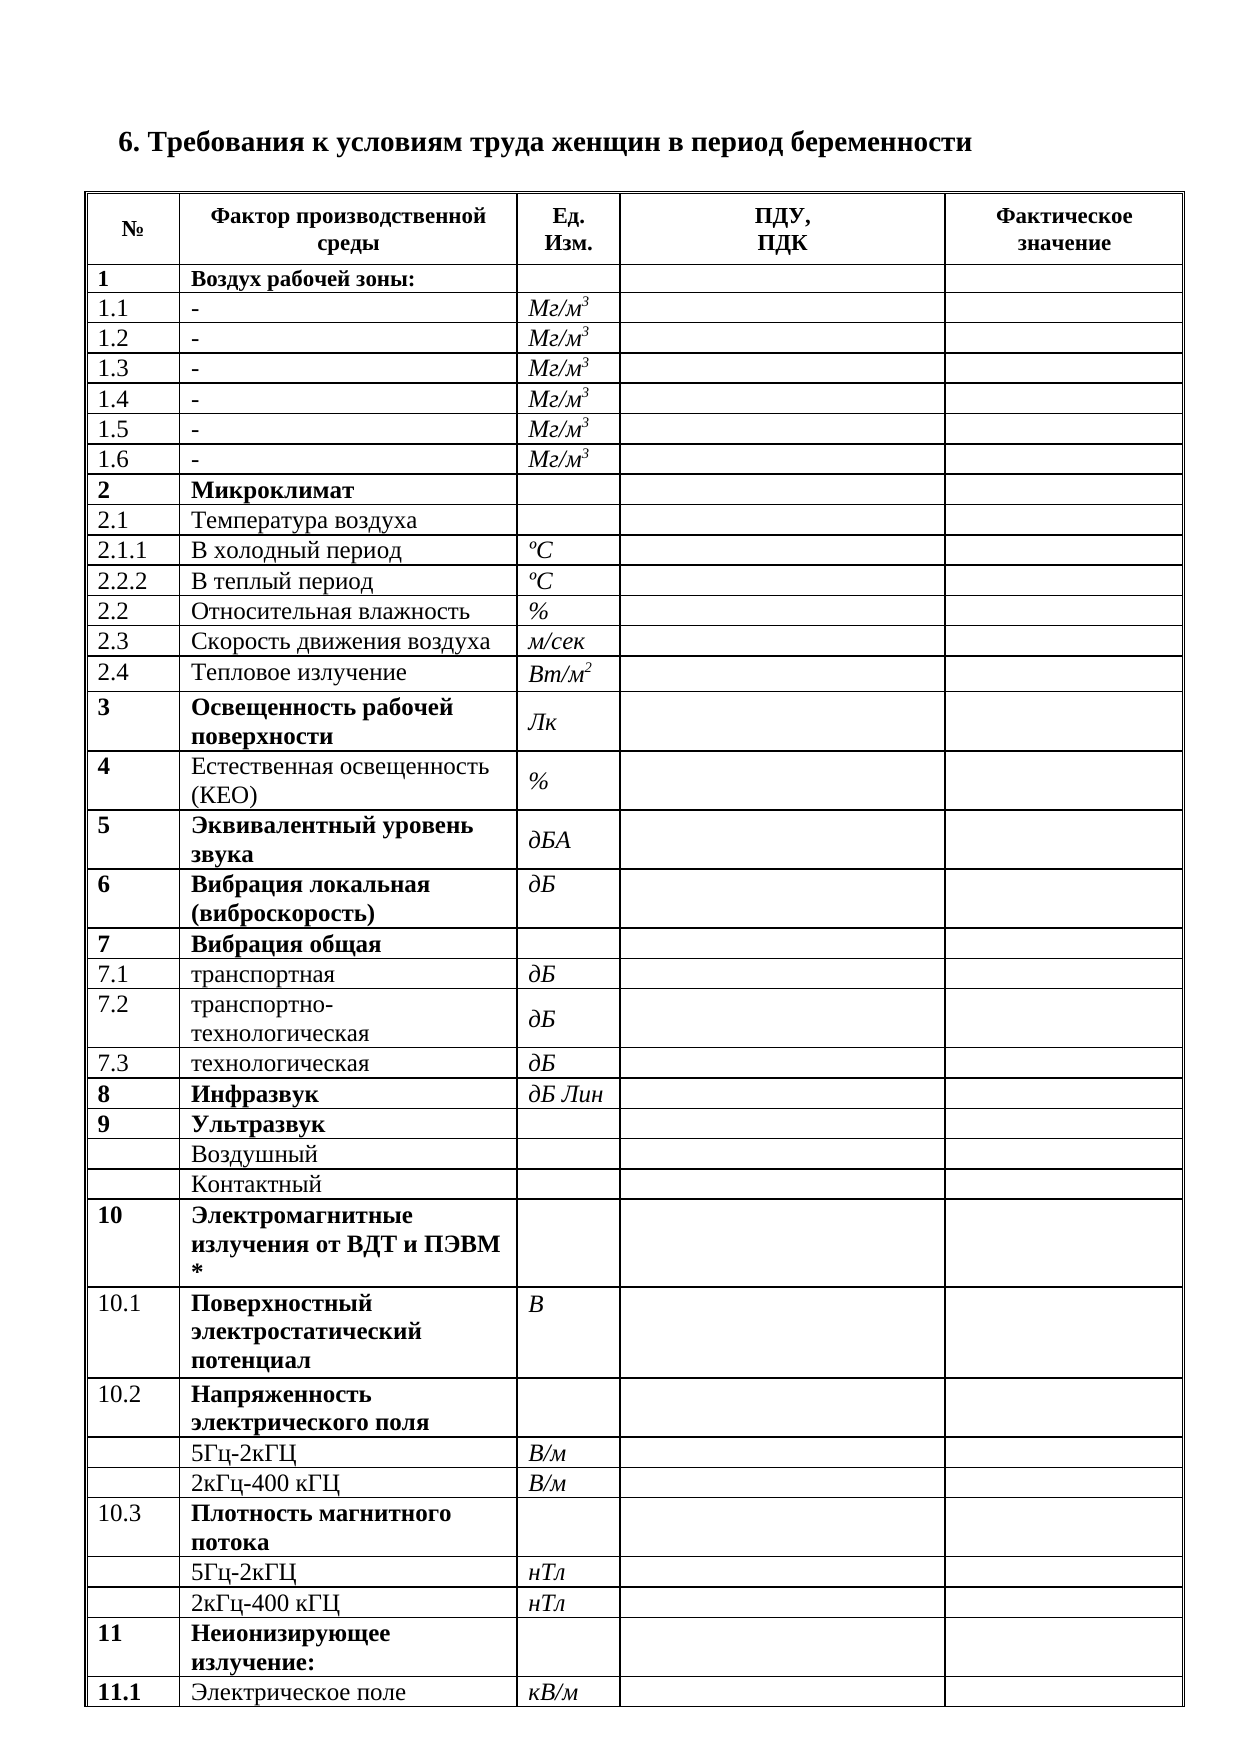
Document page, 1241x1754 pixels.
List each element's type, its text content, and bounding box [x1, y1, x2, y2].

table_cell [621, 989, 944, 1047]
table_cell [946, 1079, 1182, 1107]
table_cell [946, 536, 1182, 564]
table_cell кВ/м [518, 1677, 619, 1706]
table_cell дБА [518, 811, 619, 868]
table_cell Воздушный [180, 1139, 516, 1168]
table_cell 1.2 [88, 323, 179, 352]
table_cell [88, 1139, 179, 1168]
table_cell Электромагнитные излучения от ВДТ и ПЭВМ * [180, 1200, 516, 1286]
table_cell Тепловое излучение [180, 657, 516, 691]
table_cell [621, 1498, 944, 1556]
table_cell 5Гц-2кГЦ [180, 1438, 516, 1466]
table_header Фактор производственной среды [180, 194, 516, 263]
table_cell Инфразвук [180, 1079, 516, 1107]
table_cell [946, 1170, 1182, 1198]
table_cell [946, 811, 1182, 868]
table_cell [518, 505, 619, 534]
table_cell дБ [518, 1048, 619, 1077]
table_cell 6 [88, 870, 179, 927]
table_cell [518, 929, 619, 957]
table_cell 7.3 [88, 1048, 179, 1077]
table_cell 11.1 [88, 1677, 179, 1706]
table_cell Лк [518, 692, 619, 750]
table_cell Температура воздуха [180, 505, 516, 534]
table_cell В холодный период [180, 536, 516, 564]
table_header Ед. Изм. [518, 194, 619, 263]
table_cell [621, 505, 944, 534]
table_cell [946, 475, 1182, 503]
table_cell [621, 692, 944, 750]
table_cell Поверхностный электростатический потенциал [180, 1288, 516, 1377]
table_cell 7 [88, 929, 179, 957]
table_cell дБ [518, 959, 619, 988]
table_cell [621, 1288, 944, 1377]
table_cell Мг/м3 [518, 293, 619, 322]
table_cell [946, 1468, 1182, 1497]
table_cell м/сек [518, 626, 619, 655]
table_cell [621, 1588, 944, 1616]
table_cell [621, 752, 944, 809]
table_cell [946, 596, 1182, 625]
table_cell [621, 1139, 944, 1168]
table_cell Естественная освещенность (КЕО) [180, 752, 516, 809]
table_cell - [180, 445, 516, 473]
table_cell [518, 1200, 619, 1286]
table_cell [946, 1498, 1182, 1556]
table_cell [946, 959, 1182, 988]
table_cell [946, 505, 1182, 534]
table_cell [621, 1438, 944, 1466]
table_cell транспортная [180, 959, 516, 988]
table_header ПДУ, ПДК [621, 194, 944, 263]
table_cell [621, 354, 944, 382]
table_cell 1.6 [88, 445, 179, 473]
table_cell [621, 293, 944, 322]
table_cell 9 [88, 1109, 179, 1138]
table_cell [518, 265, 619, 291]
table_cell Неионизирующее излучение: [180, 1618, 516, 1676]
table_header Фактическое значение [946, 194, 1182, 263]
table_cell [518, 1379, 619, 1436]
table_cell Воздух рабочей зоны: [180, 265, 516, 291]
table_cell 1.3 [88, 354, 179, 382]
table_cell 2.4 [88, 657, 179, 691]
table_cell [621, 870, 944, 927]
table_cell Контактный [180, 1170, 516, 1198]
table_cell [518, 1618, 619, 1676]
table_cell 10.2 [88, 1379, 179, 1436]
table_cell [621, 536, 944, 564]
table_cell технологическая [180, 1048, 516, 1077]
table_cell Мг/м3 [518, 323, 619, 352]
table_cell - [180, 293, 516, 322]
table_cell 3 [88, 692, 179, 750]
table_cell [946, 692, 1182, 750]
table_cell [518, 475, 619, 503]
table_cell [621, 414, 944, 443]
table_cell [946, 1588, 1182, 1616]
table_cell 2кГц-400 кГЦ [180, 1588, 516, 1616]
table_cell Скорость движения воздуха [180, 626, 516, 655]
table_cell Ультразвук [180, 1109, 516, 1138]
table_cell В теплый период [180, 566, 516, 594]
table_cell [946, 870, 1182, 927]
table_cell В/м [518, 1468, 619, 1497]
table_cell 1 [88, 265, 179, 291]
table_cell [88, 1438, 179, 1466]
table_cell - [180, 323, 516, 352]
table_cell Мг/м3 [518, 354, 619, 382]
table_cell [946, 566, 1182, 594]
table_cell Мг/м3 [518, 384, 619, 413]
table_cell [946, 752, 1182, 809]
table_cell 2.3 [88, 626, 179, 655]
table_cell [946, 1109, 1182, 1138]
table_cell Микроклимат [180, 475, 516, 503]
table_cell 2кГц-400 кГЦ [180, 1468, 516, 1497]
table_cell [621, 811, 944, 868]
table_cell [518, 1109, 619, 1138]
table_cell [621, 1677, 944, 1706]
table_cell [621, 626, 944, 655]
table_cell 1.4 [88, 384, 179, 413]
table_cell Вт/м2 [518, 657, 619, 691]
table_cell 10.1 [88, 1288, 179, 1377]
table_cell [621, 323, 944, 352]
table_cell Мг/м3 [518, 414, 619, 443]
table_cell 7.1 [88, 959, 179, 988]
table_cell [946, 1200, 1182, 1286]
table_cell 10.3 [88, 1498, 179, 1556]
table_cell [946, 323, 1182, 352]
table_cell дБ [518, 989, 619, 1047]
table_cell Относительная влажность [180, 596, 516, 625]
table_cell [946, 265, 1182, 291]
table_cell [621, 566, 944, 594]
table_cell [518, 1498, 619, 1556]
table_cell дБ [518, 870, 619, 927]
table_cell 7.2 [88, 989, 179, 1047]
table_cell 2.2 [88, 596, 179, 625]
table_cell Вибрация общая [180, 929, 516, 957]
table_cell - [180, 414, 516, 443]
table_cell [946, 1139, 1182, 1168]
table_cell нТл [518, 1557, 619, 1586]
table_cell [946, 626, 1182, 655]
table_cell [946, 414, 1182, 443]
table_cell [88, 1588, 179, 1616]
table_cell [621, 1048, 944, 1077]
table_cell [946, 354, 1182, 382]
table_cell [621, 445, 944, 473]
table_cell 4 [88, 752, 179, 809]
table_cell - [180, 384, 516, 413]
table_cell 5 [88, 811, 179, 868]
table_cell Плотность магнитного потока [180, 1498, 516, 1556]
table_cell - [180, 354, 516, 382]
table_cell 11 [88, 1618, 179, 1676]
table_cell Вибрация локальная (виброскорость) [180, 870, 516, 927]
table_cell [946, 657, 1182, 691]
table_cell 1.1 [88, 293, 179, 322]
table_cell дБ Лин [518, 1079, 619, 1107]
table_cell [946, 929, 1182, 957]
table_cell 2.1 [88, 505, 179, 534]
table_cell [621, 1379, 944, 1436]
table_cell [518, 1170, 619, 1198]
table_cell [946, 1048, 1182, 1077]
table_cell [621, 929, 944, 957]
table_cell [621, 265, 944, 291]
table_cell % [518, 596, 619, 625]
table_cell [621, 1468, 944, 1497]
table_cell нТл [518, 1588, 619, 1616]
table_cell % [518, 752, 619, 809]
table_cell [946, 1288, 1182, 1377]
table_cell [621, 1618, 944, 1676]
table_cell Напряженность электрического поля [180, 1379, 516, 1436]
table_cell В/м [518, 1438, 619, 1466]
table_cell [946, 1557, 1182, 1586]
table_cell [946, 445, 1182, 473]
table_cell 8 [88, 1079, 179, 1107]
table_cell [621, 1079, 944, 1107]
table_cell 10 [88, 1200, 179, 1286]
table_cell ºС [518, 536, 619, 564]
table_cell 5Гц-2кГЦ [180, 1557, 516, 1586]
table_cell Освещенность рабочей поверхности [180, 692, 516, 750]
table_cell 1.5 [88, 414, 179, 443]
table_cell 2.2.2 [88, 566, 179, 594]
table_cell [621, 1200, 944, 1286]
table_cell ºС [518, 566, 619, 594]
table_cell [180, 1677, 516, 1706]
table_cell [946, 1618, 1182, 1676]
table_cell [88, 1557, 179, 1586]
table_cell [88, 1170, 179, 1198]
table_cell [946, 1677, 1182, 1706]
table_cell [621, 1170, 944, 1198]
table_cell [621, 1109, 944, 1138]
table_cell [946, 1438, 1182, 1466]
table_cell Мг/м3 [518, 445, 619, 473]
table_cell [946, 384, 1182, 413]
table_header № [88, 194, 179, 263]
table_cell 2 [88, 475, 179, 503]
table_cell [621, 959, 944, 988]
table_cell [88, 1468, 179, 1497]
table_cell [518, 1139, 619, 1168]
table_cell [621, 475, 944, 503]
table_cell [621, 657, 944, 691]
table_cell [621, 596, 944, 625]
table_cell Эквивалентный уровень звука [180, 811, 516, 868]
table_cell [621, 1557, 944, 1586]
table_cell [946, 989, 1182, 1047]
table_cell [946, 1379, 1182, 1436]
table_cell транспортно-технологическая [180, 989, 516, 1047]
table_cell 2.1.1 [88, 536, 179, 564]
table_cell В [518, 1288, 619, 1377]
table_cell [621, 384, 944, 413]
text 6. Требования к условиям труда женщин в период беременности [118, 124, 1152, 157]
table_cell [946, 293, 1182, 322]
